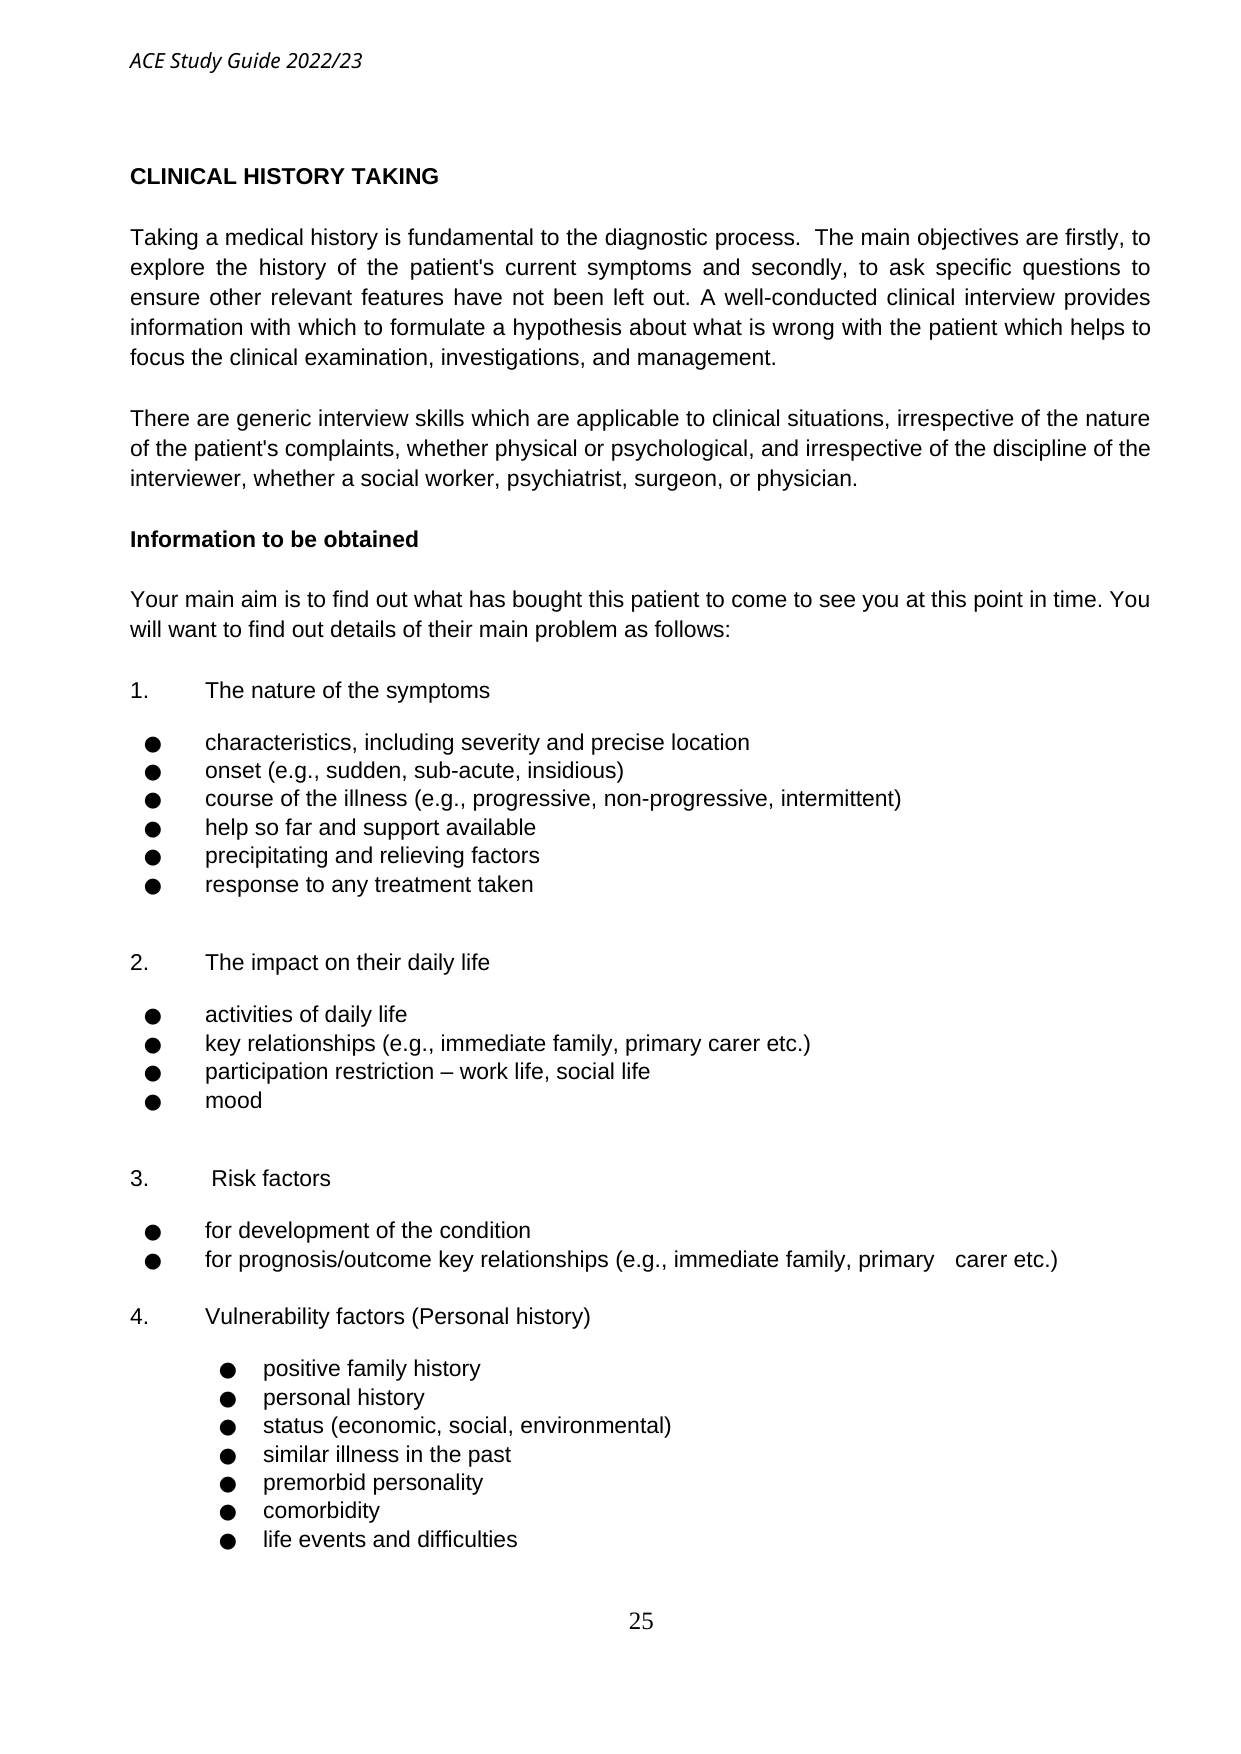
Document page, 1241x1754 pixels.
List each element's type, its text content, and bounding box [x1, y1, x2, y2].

list participation restriction – work life, social life [130, 1057, 1152, 1086]
text 1. The nature of the symptoms [130, 677, 1152, 703]
text 4. Vulnerability factors (Personal history) [130, 1303, 1152, 1330]
text Your main aim is to find out what has bought this patient to come to see you at this point in time. You will want to find out details of their main problem as follows: [130, 586, 1152, 643]
list personal history [218, 1383, 1152, 1411]
list onset (e.g., sudden, sub-acute, insidious) [130, 756, 1152, 784]
text CLINICAL HISTORY TAKING [130, 163, 1152, 189]
list positive family history [218, 1354, 1152, 1383]
list similar illness in the past [218, 1440, 1152, 1468]
text There are generic interview skills which are applicable to clinical situations, irrespective of the nature of the patient's complaints, whether physical or psychological, and irrespective of the discipline of the interviewer, whether a social worker, psychiatrist, surgeon, or physician. [130, 405, 1152, 492]
list help so far and support available [130, 813, 1152, 841]
list activities of daily life [130, 1000, 1152, 1029]
list for development of the condition [130, 1216, 1152, 1245]
list for prognosis/outcome key relationships (e.g., immediate family, primary carer etc.) [130, 1245, 1152, 1273]
list mood [130, 1086, 1152, 1114]
text 3. Risk factors [130, 1165, 1152, 1192]
text Information to be obtained [130, 526, 1152, 552]
list status (economic, social, environmental) [218, 1411, 1152, 1440]
text Taking a medical history is fundamental to the diagnostic process. The main objectives are firstly, to explore the history of the patient's current symptoms and secondly, to ask specific questions to ensure other relevant features have not been left out. A well-conducted clinical interview provides information with which to formulate a hypothesis about what is wrong with the patient which helps to focus the clinical examination, investigations, and management. [130, 223, 1152, 371]
list key relationships (e.g., immediate family, primary carer etc.) [130, 1029, 1152, 1057]
list premorbid personality [218, 1468, 1152, 1497]
list life events and difficulties [218, 1525, 1152, 1553]
list course of the illness (e.g., progressive, non-progressive, intermittent) [130, 784, 1152, 813]
list characteristics, including severity and precise location [130, 728, 1152, 756]
text 2. The impact on their daily life [130, 949, 1152, 976]
list precipitating and relieving factors [130, 841, 1152, 870]
list comorbidity [218, 1497, 1152, 1525]
list response to any treatment taken [130, 870, 1152, 898]
